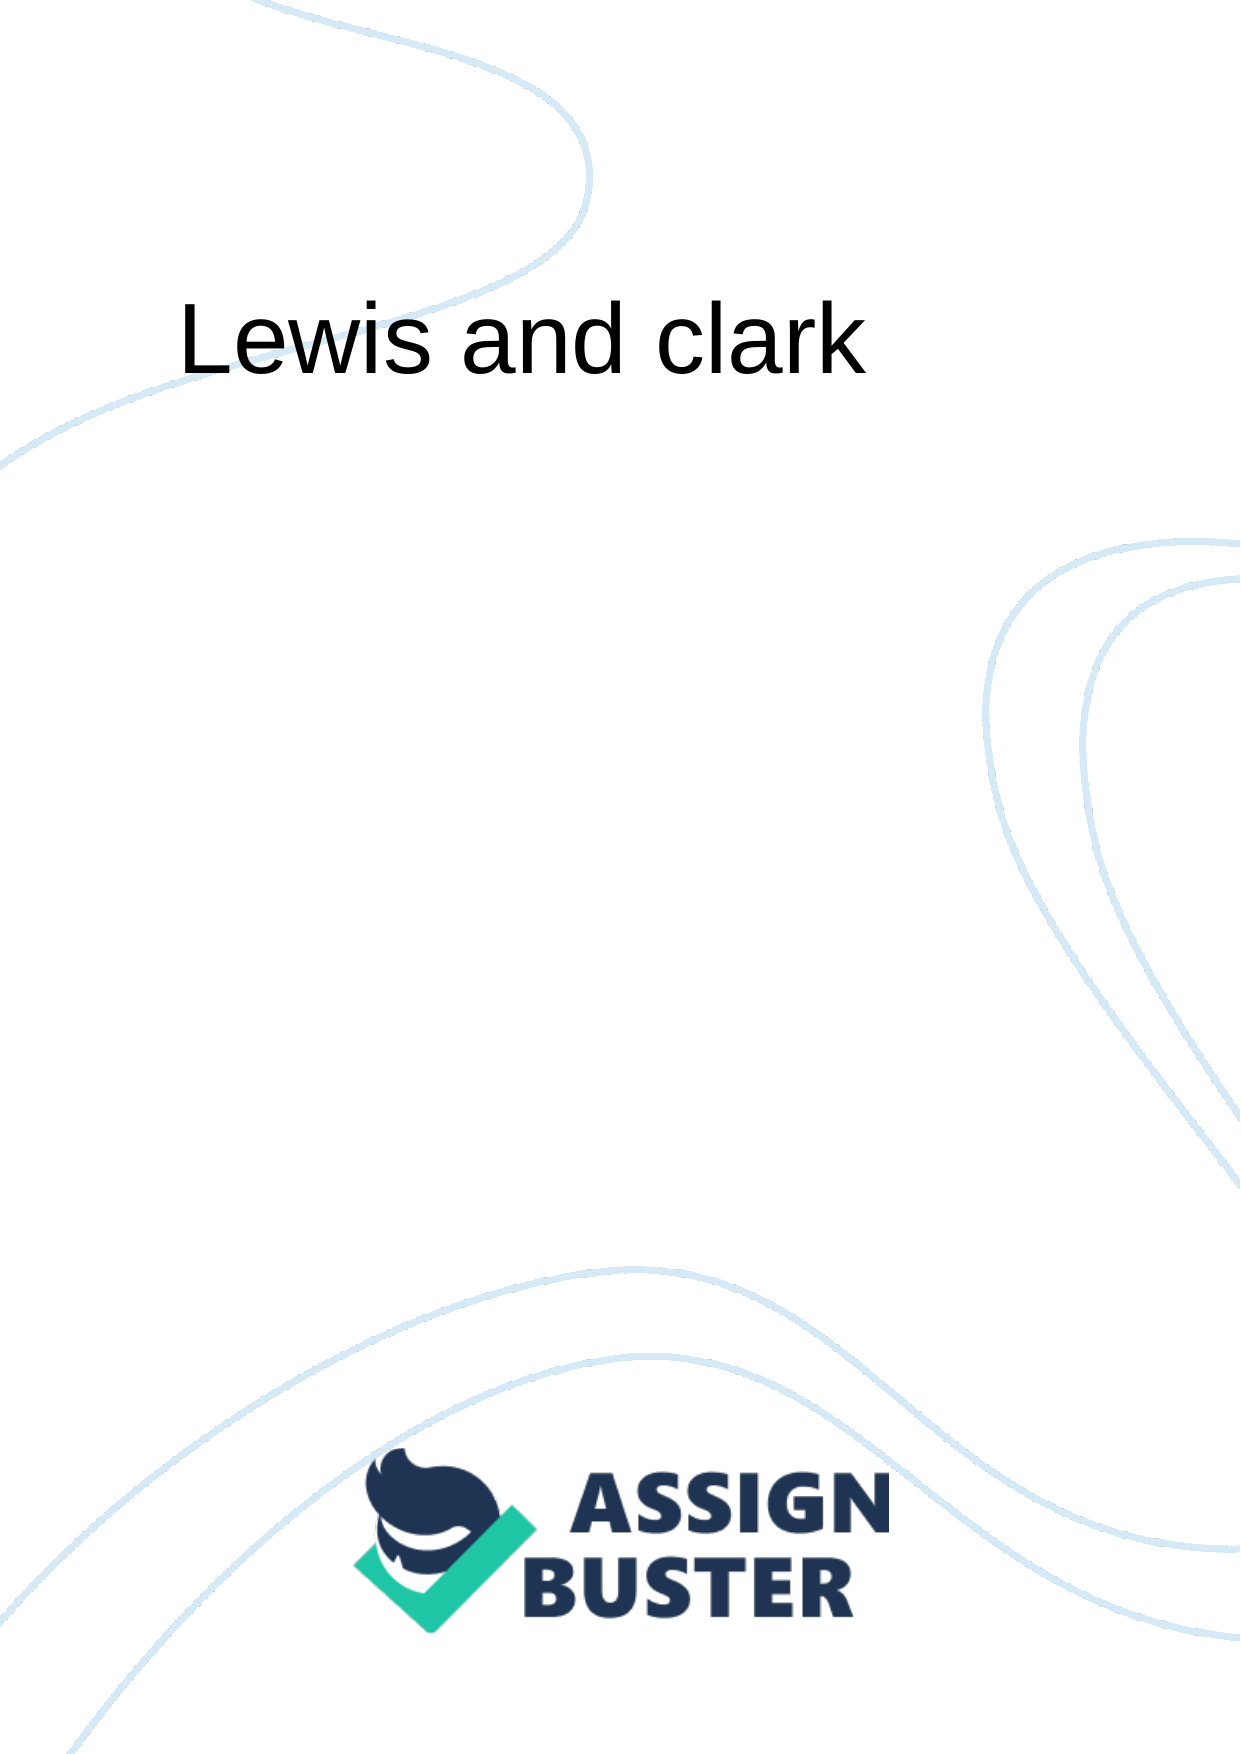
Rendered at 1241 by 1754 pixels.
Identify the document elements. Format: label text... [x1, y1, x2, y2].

subtitle Lewis and clark [177, 279, 1152, 394]
picture [0, 0, 1241, 1754]
